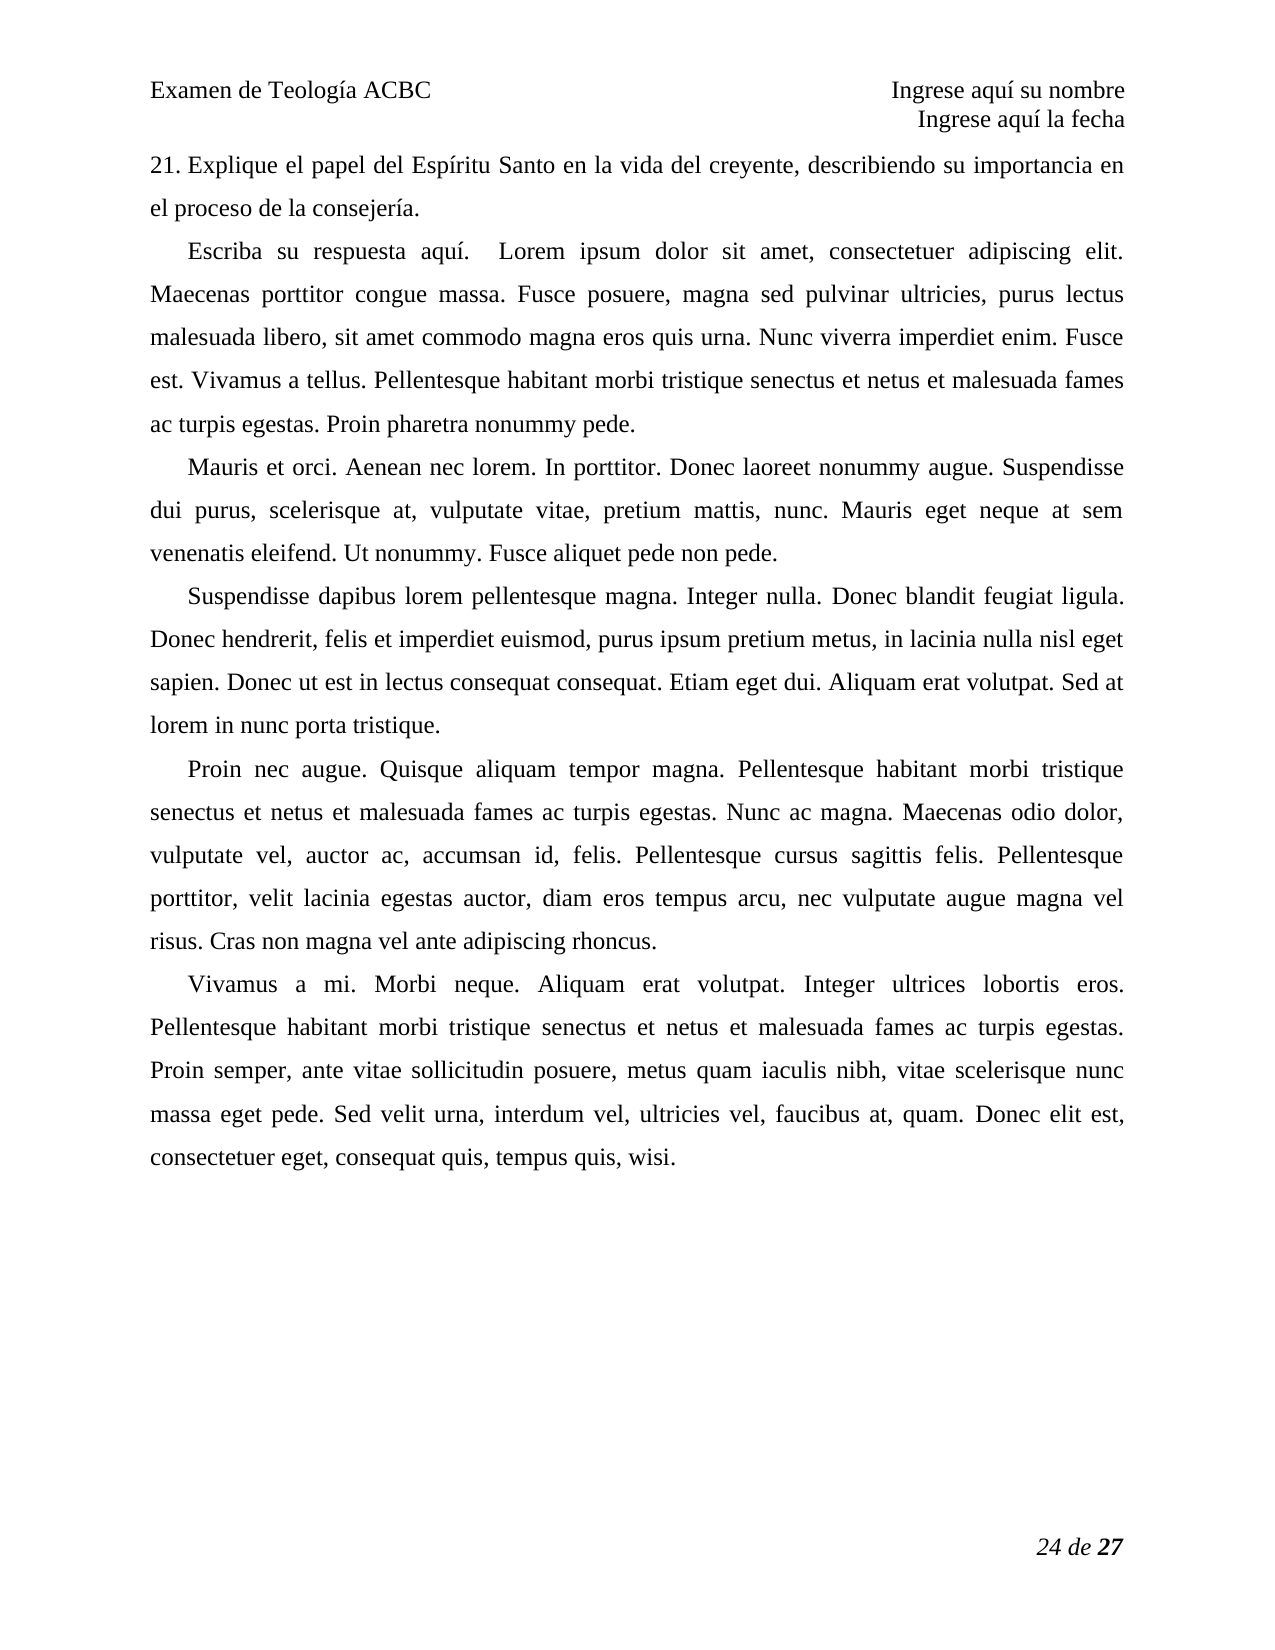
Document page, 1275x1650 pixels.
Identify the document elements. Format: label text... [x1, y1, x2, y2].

subtitle Explique el papel del Espíritu Santo en la vida del creyente, describiendo su importancia en el proceso de la consejería. [150, 150, 1125, 222]
